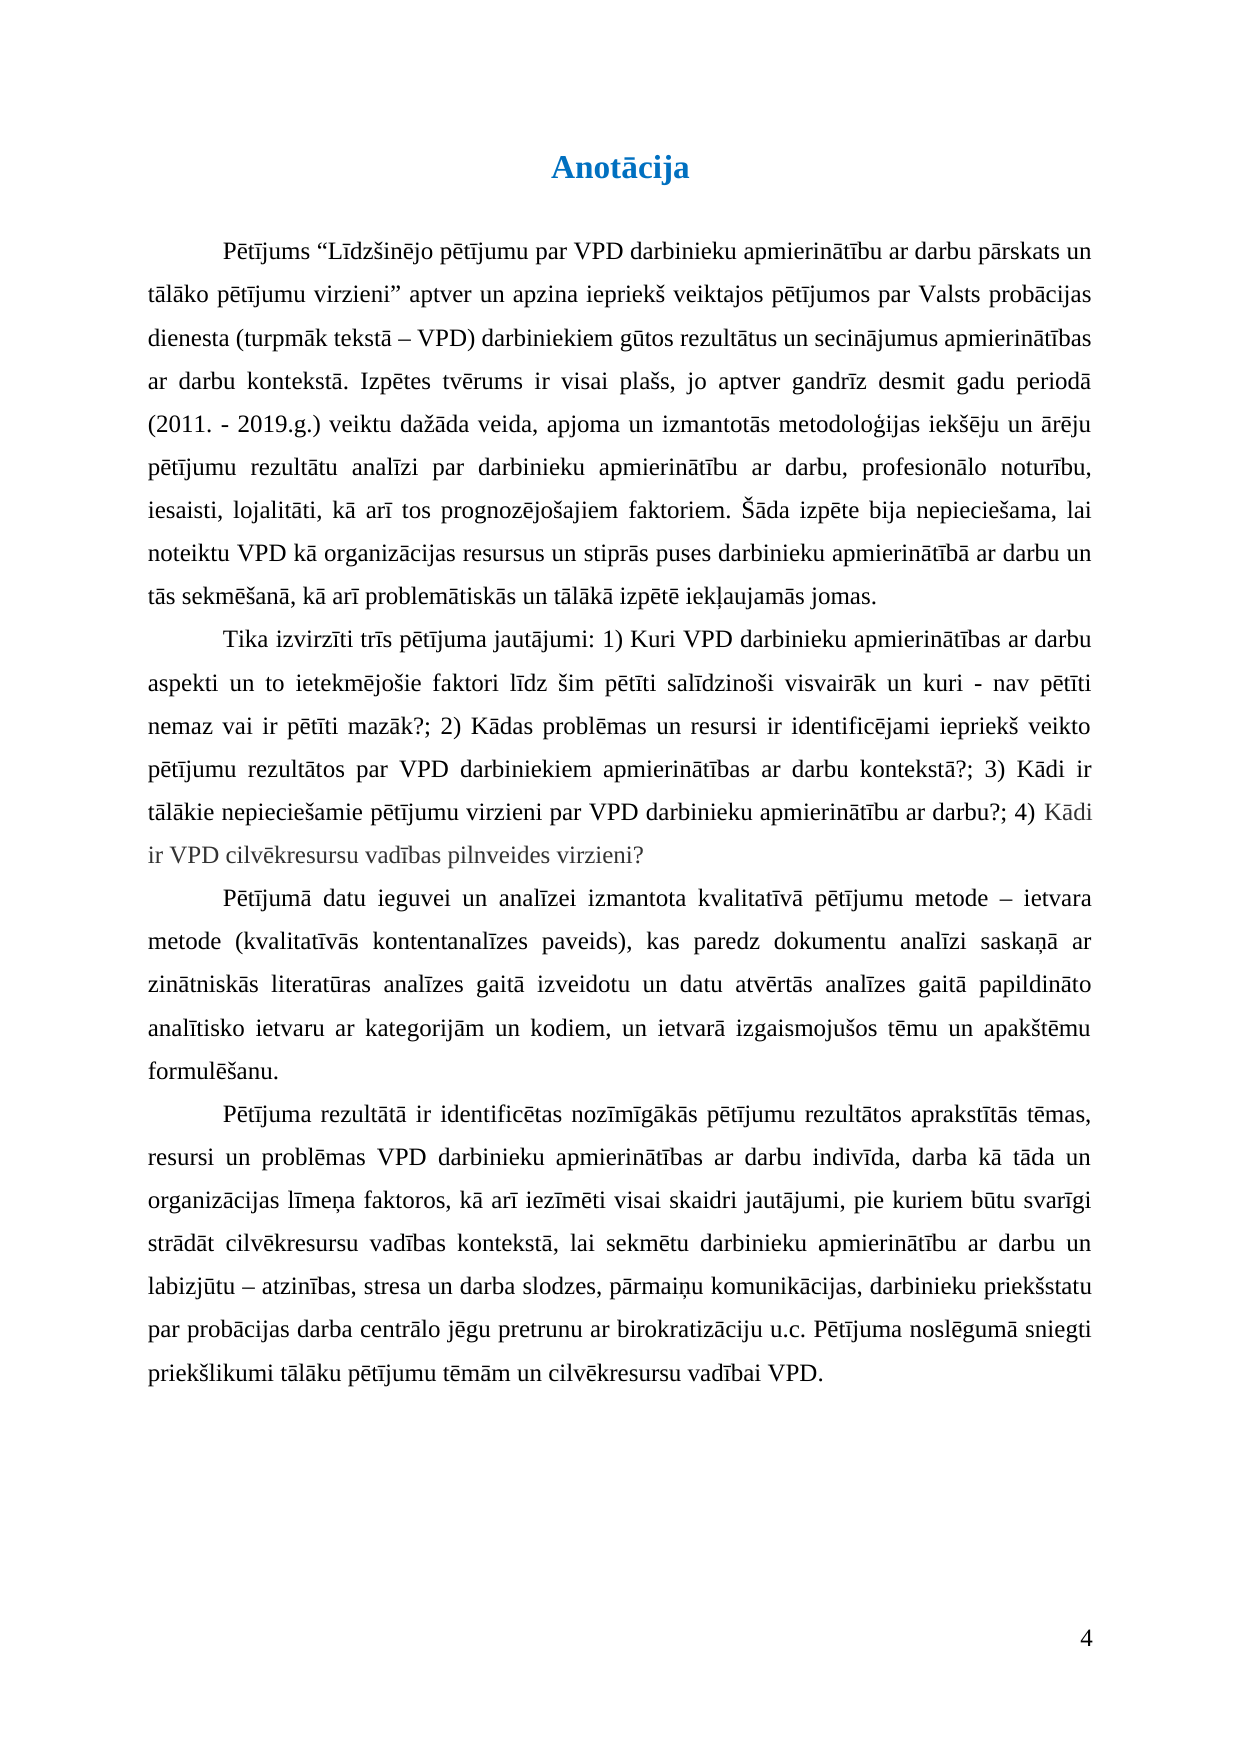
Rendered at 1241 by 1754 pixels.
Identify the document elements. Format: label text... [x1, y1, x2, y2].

text Pētījumā datu ieguvei un analīzei izmantota kvalitatīvā pētījumu metode – ietvara metode (kvalitatīvās kontentanalīzes paveids), kas paredz dokumentu analīzi saskaņā ar zinātniskās literatūras analīzes gaitā izveidotu un datu atvērtās analīzes gaitā papildināto analītisko ietvaru ar kategorijām un kodiem, un ietvarā izgaismojušos tēmu un apakštēmu formulēšanu. [148, 883, 1092, 1084]
text Tika izvirzīti trīs pētījuma jautājumi: 1) Kuri VPD darbinieku apmierinātības ar darbu aspekti un to ietekmējošie faktori līdz šim pētīti salīdzinoši visvairāk un kuri - nav pētīti nemaz vai ir pētīti mazāk?; 2) Kādas problēmas un resursi ir identificējami iepriekš veikto pētījumu rezultātos par VPD darbiniekiem apmierinātības ar darbu kontekstā?; 3) Kādi ir tālākie nepieciešamie pētījumu virzieni par VPD darbinieku apmierinātību ar darbu?; 4) Kādi ir VPD cilvēkresursu vadības pilnveides virzieni? [148, 624, 1092, 869]
text Pētījums “Līdzšinējo pētījumu par VPD darbinieku apmierinātību ar darbu pārskats un tālāko pētījumu virzieni” aptver un apzina iepriekš veiktajos pētījumos par Valsts probācijas dienesta (turpmāk tekstā – VPD) darbiniekiem gūtos rezultātus un secinājumus apmierinātības ar darbu kontekstā. Izpētes tvērums ir visai plašs, jo aptver gandrīz desmit gadu periodā (2011. - 2019.g.) veiktu dažāda veida, apjoma un izmantotās metodoloģijas iekšēju un ārēju pētījumu rezultātu analīzi par darbinieku apmierinātību ar darbu, profesionālo noturību, iesaisti, lojalitāti, kā arī tos prognozējošajiem faktoriem. Šāda izpēte bija nepieciešama, lai noteiktu VPD kā organizācijas resursus un stiprās puses darbinieku apmierinātībā ar darbu un tās sekmēšanā, kā arī problemātiskās un tālākā izpētē iekļaujamās jomas. [148, 236, 1092, 610]
subtitle Anotācija [148, 148, 1092, 186]
text Pētījuma rezultātā ir identificētas nozīmīgākās pētījumu rezultātos aprakstītās tēmas, resursi un problēmas VPD darbinieku apmierinātības ar darbu indivīda, darba kā tāda un organizācijas līmeņa faktoros, kā arī iezīmēti visai skaidri jautājumi, pie kuriem būtu svarīgi strādāt cilvēkresursu vadības kontekstā, lai sekmētu darbinieku apmierinātību ar darbu un labizjūtu – atzinības, stresa un darba slodzes, pārmaiņu komunikācijas, darbinieku priekšstatu par probācijas darba centrālo jēgu pretrunu ar birokratizāciju u.c. Pētījuma noslēgumā sniegti priekšlikumi tālāku pētījumu tēmām un cilvēkresursu vadībai VPD. [148, 1099, 1092, 1386]
